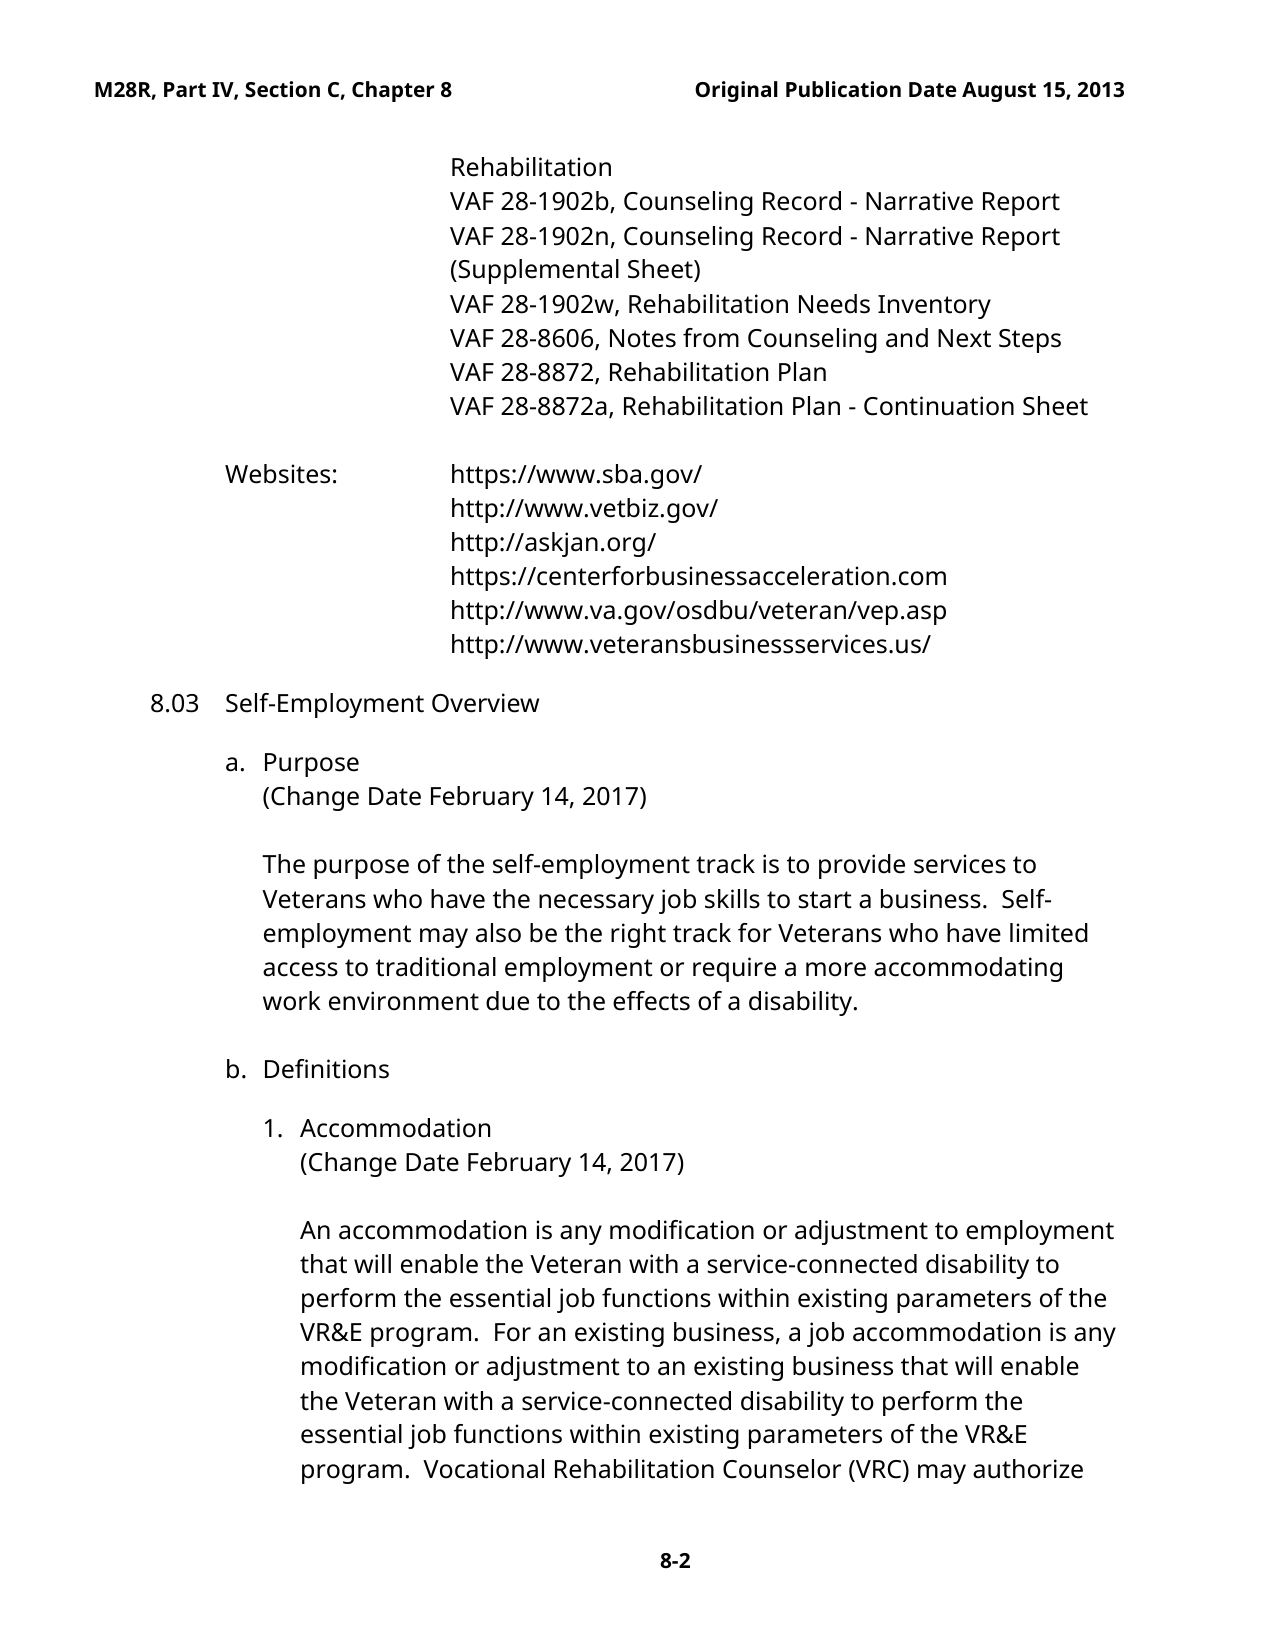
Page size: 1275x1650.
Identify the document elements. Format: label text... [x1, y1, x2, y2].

text The purpose of the self-employment track is to provide services to Veterans who have the necessary job skills to start a business. Self-employment may also be the right track for Veterans who have limited access to traditional employment or require a more accommodating work environment due to the effects of a disability. [262, 847, 1125, 1017]
subtitle Definitions [225, 1052, 1125, 1086]
text http://www.veteransbusinessservices.us/ [375, 627, 1125, 661]
text VAF 28-1902w, Rehabilitation Needs Inventory [375, 286, 1125, 320]
text VAF 28-8872a, Rehabilitation Plan - Continuation Sheet [225, 388, 1125, 422]
subtitle Self-Employment Overview [150, 686, 1125, 720]
text Websites: https://www.sba.gov/ [150, 457, 1125, 491]
text VAF 28-1902n, Counseling Record - Narrative Report [375, 218, 1125, 252]
text (Change Date February 14, 2017) [262, 779, 1125, 813]
text (Supplemental Sheet) [375, 252, 1125, 286]
text http://askjan.org/ [150, 525, 1125, 559]
text Rehabilitation [375, 150, 1125, 184]
text http://www.vetbiz.gov/ [150, 491, 1125, 525]
text https://centerforbusinessacceleration.com http://www.va.gov/osdbu/veteran/vep.asp [375, 559, 1125, 627]
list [300, 1213, 1125, 1485]
text VAF 28-1902b, Counseling Record - Narrative Report [375, 184, 1125, 218]
subtitle Accommodation [262, 1111, 1125, 1145]
text VAF 28-8872, Rehabilitation Plan [375, 354, 1125, 388]
text VAF 28-8606, Notes from Counseling and Next Steps [375, 320, 1125, 354]
text (Change Date February 14, 2017) [300, 1145, 1125, 1179]
subtitle Purpose [225, 745, 1125, 779]
